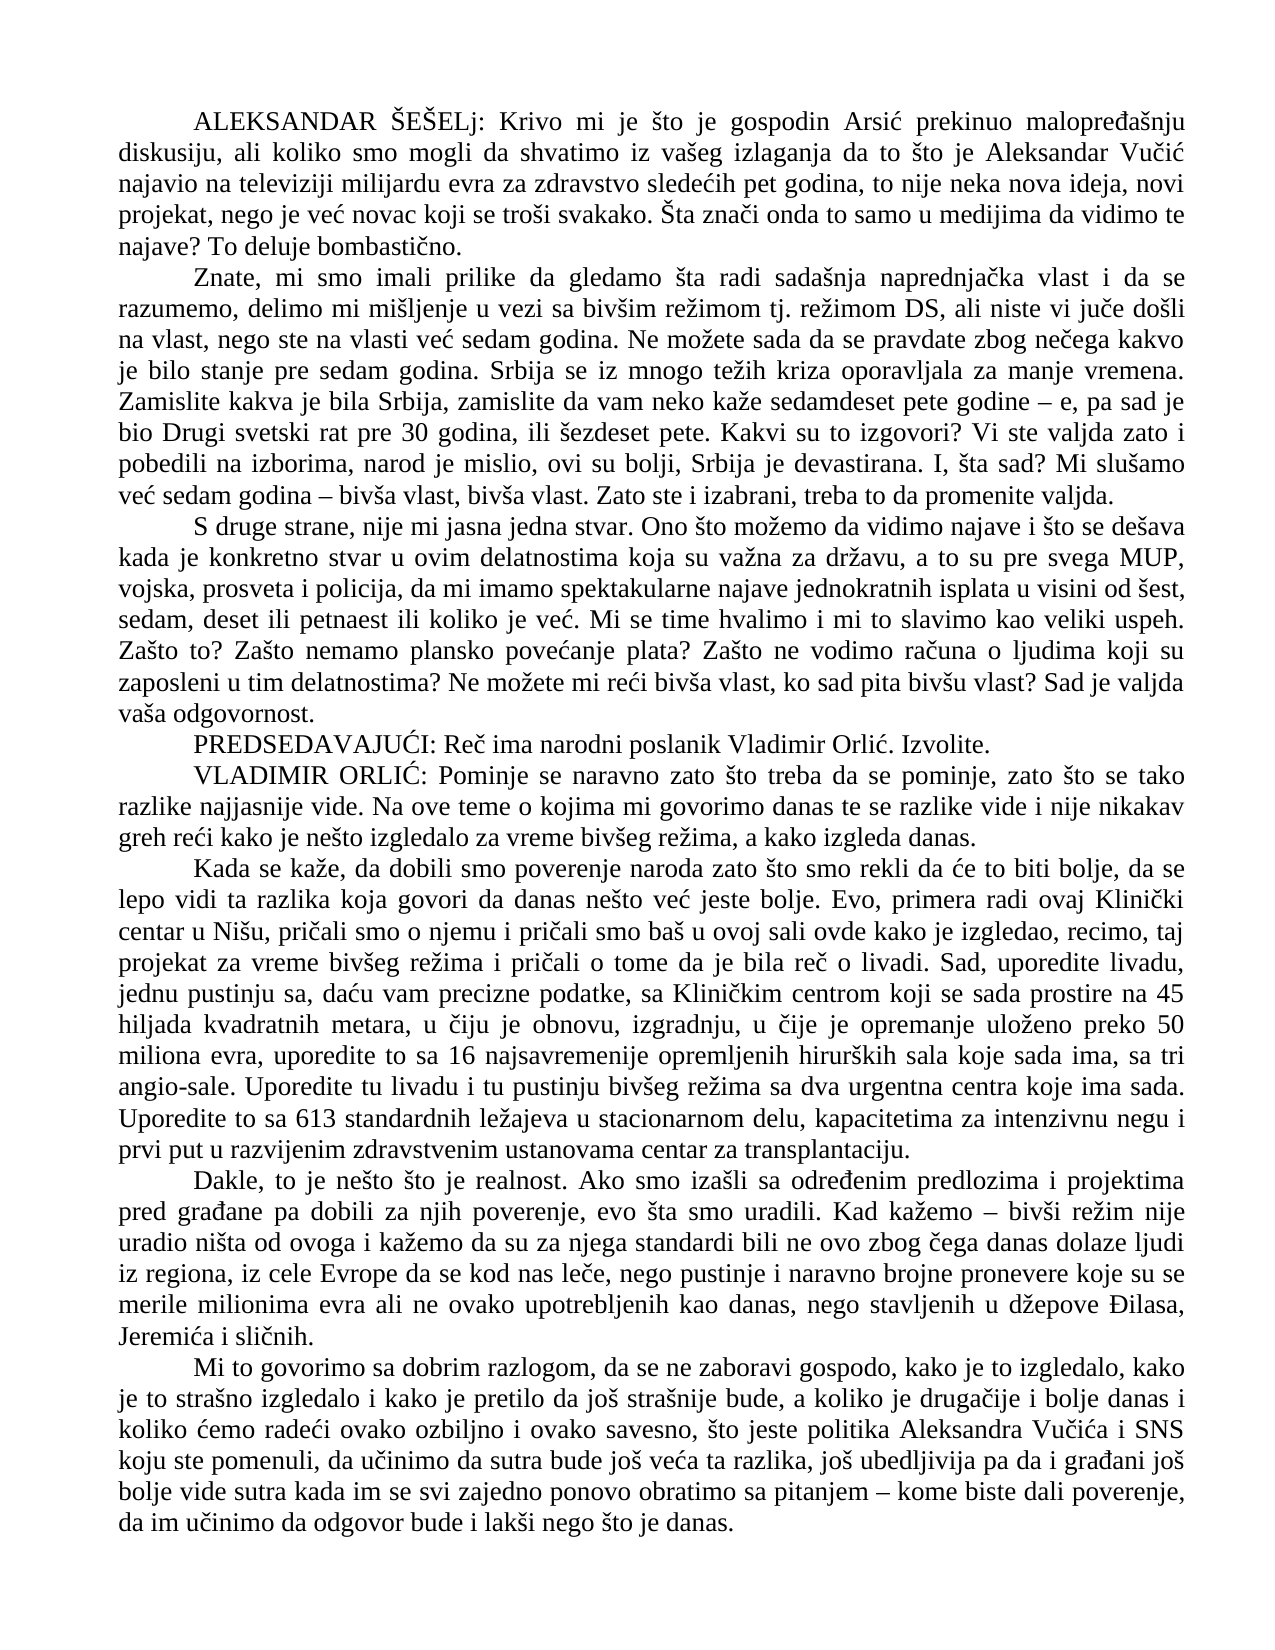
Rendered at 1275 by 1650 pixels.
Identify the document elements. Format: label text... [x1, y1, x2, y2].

text Znate, mi smo imali prilike da gledamo šta radi sadašnja naprednjačka vlast i da se razumemo, delimo mi mišljenje u vezi sa bivšim režimom tj. režimom DS, ali niste vi juče došli na vlast, nego ste na vlasti već sedam godina. Ne možete sada da se pravdate zbog nečega kakvo je bilo stanje pre sedam godina. Srbija se iz mnogo težih kriza oporavljala za manje vremena. Zamislite kakva je bila Srbija, zamislite da vam neko kaže sedamdeset pete godine – e, pa sad je bio Drugi svetski rat pre 30 godina, ili šezdeset pete. Kakvi su to izgovori? Vi ste valjda zato i pobedili na izborima, narod je mislio, ovi su bolji, Srbija je devastirana. I, šta sad? Mi slušamo već sedam godina – bivša vlast, bivša vlast. Zato ste i izabrani, treba to da promenite valjda. [118, 261, 1186, 510]
text Dakle, to je nešto što je realnost. Ako smo izašli sa određenim predlozima i projektima pred građane pa dobili za njih poverenje, evo šta smo uradili. Kad kažemo – bivši režim nije uradio ništa od ovoga i kažemo da su za njega standardi bili ne ovo zbog čega danas dolaze ljudi iz regiona, iz cele Evrope da se kod nas leče, nego pustinje i naravno brojne pronevere koje su se merile milionima evra ali ne ovako upotrebljenih kao danas, nego stavljenih u džepove Đilasa, Jeremića i sličnih. [118, 1164, 1186, 1351]
text VLADIMIR ORLIĆ: Pominje se naravno zato što treba da se pominje, zato što se tako razlike najjasnije vide. Na ove teme o kojima mi govorimo danas te se razlike vide i nije nikakav greh reći kako je nešto izgledalo za vreme bivšeg režima, a kako izgleda danas. [118, 759, 1186, 852]
text PREDSEDAVAJUĆI: Reč ima narodni poslanik Vladimir Orlić. Izvolite. [118, 728, 1186, 759]
text Kada se kaže, da dobili smo poverenje naroda zato što smo rekli da će to biti bolje, da se lepo vidi ta razlika koja govori da danas nešto već jeste bolje. Evo, primera radi ovaj Klinički centar u Nišu, pričali smo o njemu i pričali smo baš u ovoj sali ovde kako je izgledao, recimo, taj projekat za vreme bivšeg režima i pričali o tome da je bila reč o livadi. Sad, uporedite livadu, jednu pustinju sa, daću vam precizne podatke, sa Kliničkim centrom koji se sada prostire na 45 hiljada kvadratnih metara, u čiju je obnovu, izgradnju, u čije je opremanje uloženo preko 50 miliona evra, uporedite to sa 16 najsavremenije opremljenih hirurških sala koje sada ima, sa tri angio-sale. Uporedite tu livadu i tu pustinju bivšeg režima sa dva urgentna centra koje ima sada. Uporedite to sa 613 standardnih ležajeva u stacionarnom delu, kapacitetima za intenzivnu negu i prvi put u razvijenim zdravstvenim ustanovama centar za transplantaciju. [118, 852, 1186, 1164]
text S druge strane, nije mi jasna jedna stvar. Ono što možemo da vidimo najave i što se dešava kada je konkretno stvar u ovim delatnostima koja su važna za državu, a to su pre svega MUP, vojska, prosveta i policija, da mi imamo spektakularne najave jednokratnih isplata u visini od šest, sedam, deset ili petnaest ili koliko je već. Mi se time hvalimo i mi to slavimo kao veliki uspeh. Zašto to? Zašto nemamo plansko povećanje plata? Zašto ne vodimo računa o ljudima koji su zaposleni u tim delatnostima? Ne možete mi reći bivša vlast, ko sad pita bivšu vlast? Sad je valjda vaša odgovornost. [118, 510, 1186, 728]
text ALEKSANDAR ŠEŠELj: Krivo mi je što je gospodin Arsić prekinuo malopređašnju diskusiju, ali koliko smo mogli da shvatimo iz vašeg izlaganja da to što je Aleksandar Vučić najavio na televiziji milijardu evra za zdravstvo sledećih pet godina, to nije neka nova ideja, novi projekat, nego je već novac koji se troši svakako. Šta znači onda to samo u medijima da vidimo te najave? To deluje bombastično. [118, 105, 1186, 261]
text Mi to govorimo sa dobrim razlogom, da se ne zaboravi gospodo, kako je to izgledalo, kako je to strašno izgledalo i kako je pretilo da još strašnije bude, a koliko je drugačije i bolje danas i koliko ćemo radeći ovako ozbiljno i ovako savesno, što jeste politika Aleksandra Vučića i SNS koju ste pomenuli, da učinimo da sutra bude još veća ta razlika, još ubedljivija pa da i građani još bolje vide sutra kada im se svi zajedno ponovo obratimo sa pitanjem – kome biste dali poverenje, da im učinimo da odgovor bude i lakši nego što je danas. [118, 1351, 1186, 1538]
